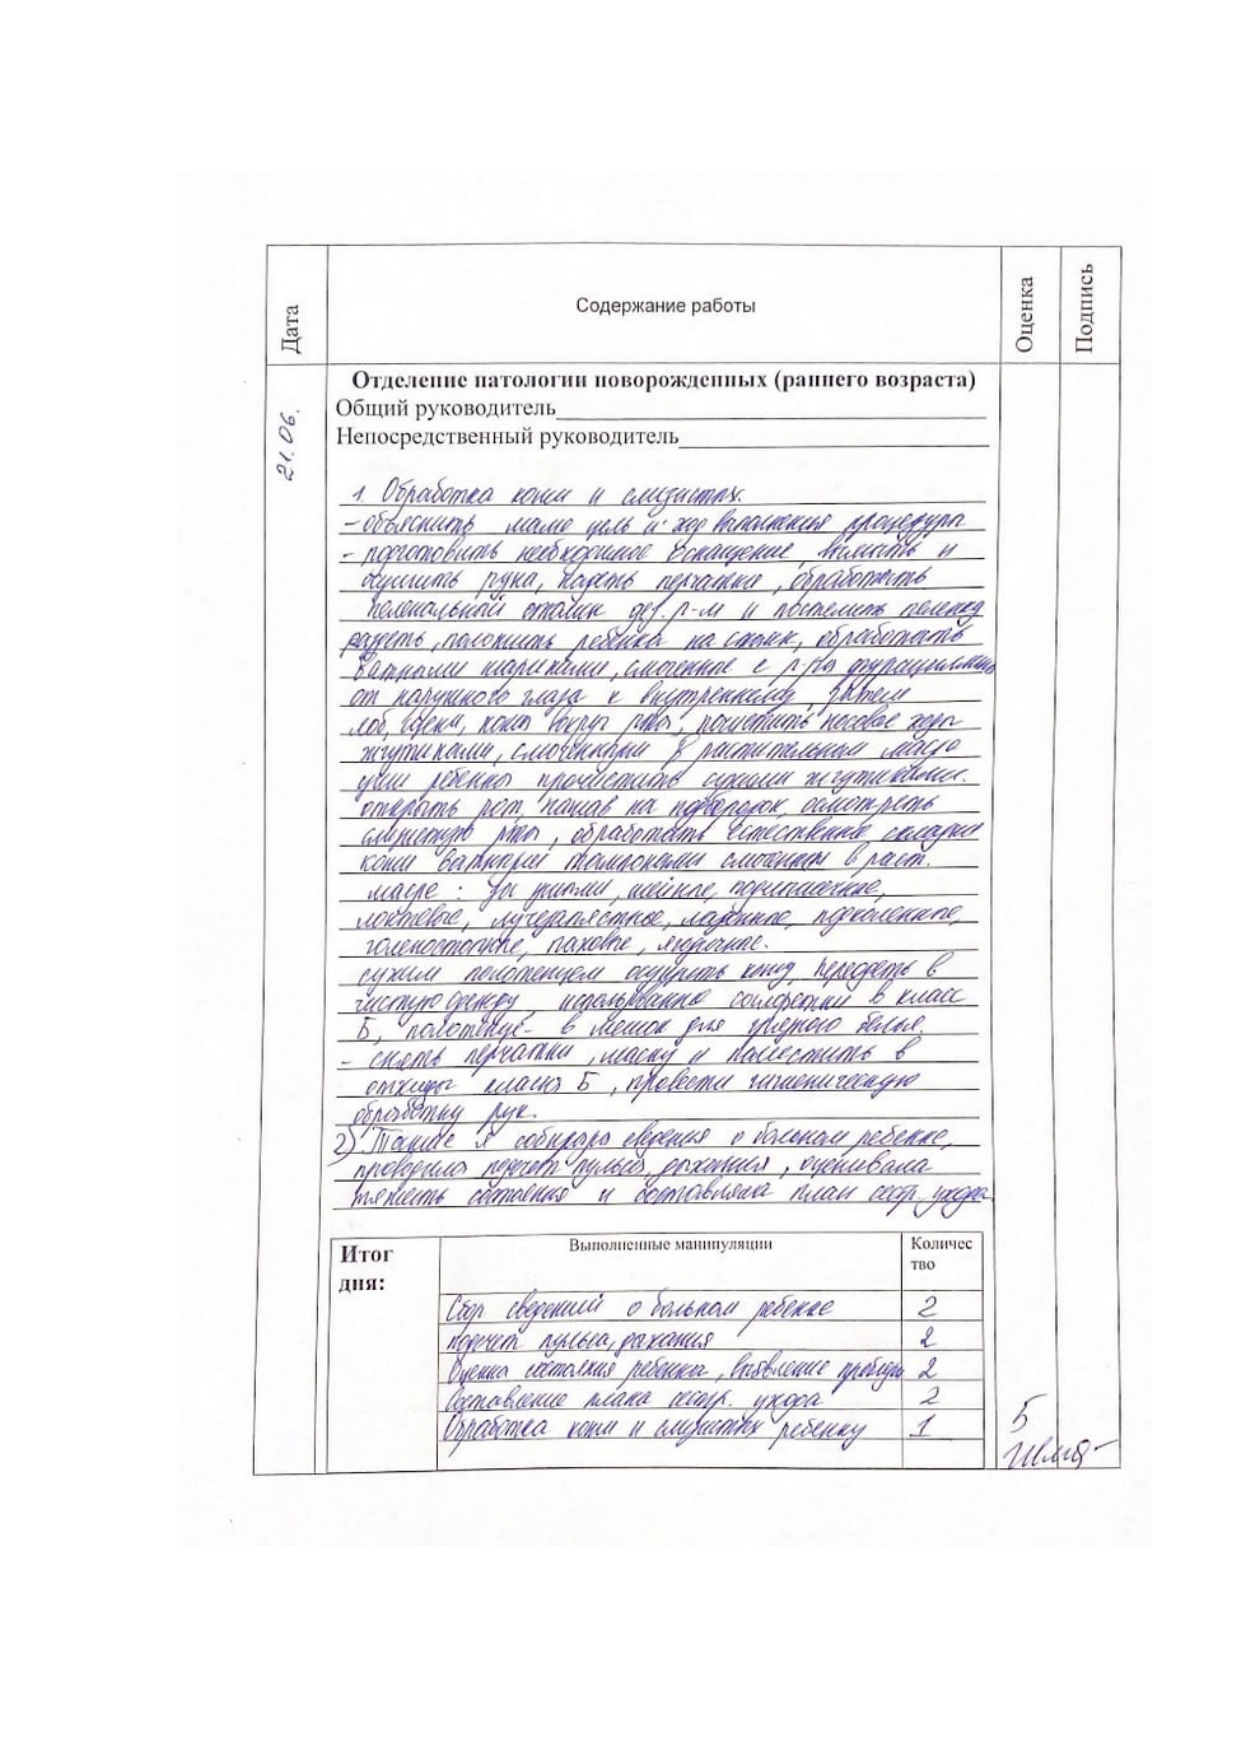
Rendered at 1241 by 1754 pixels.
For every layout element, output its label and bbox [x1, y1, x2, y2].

picture [177, 171, 1152, 1546]
